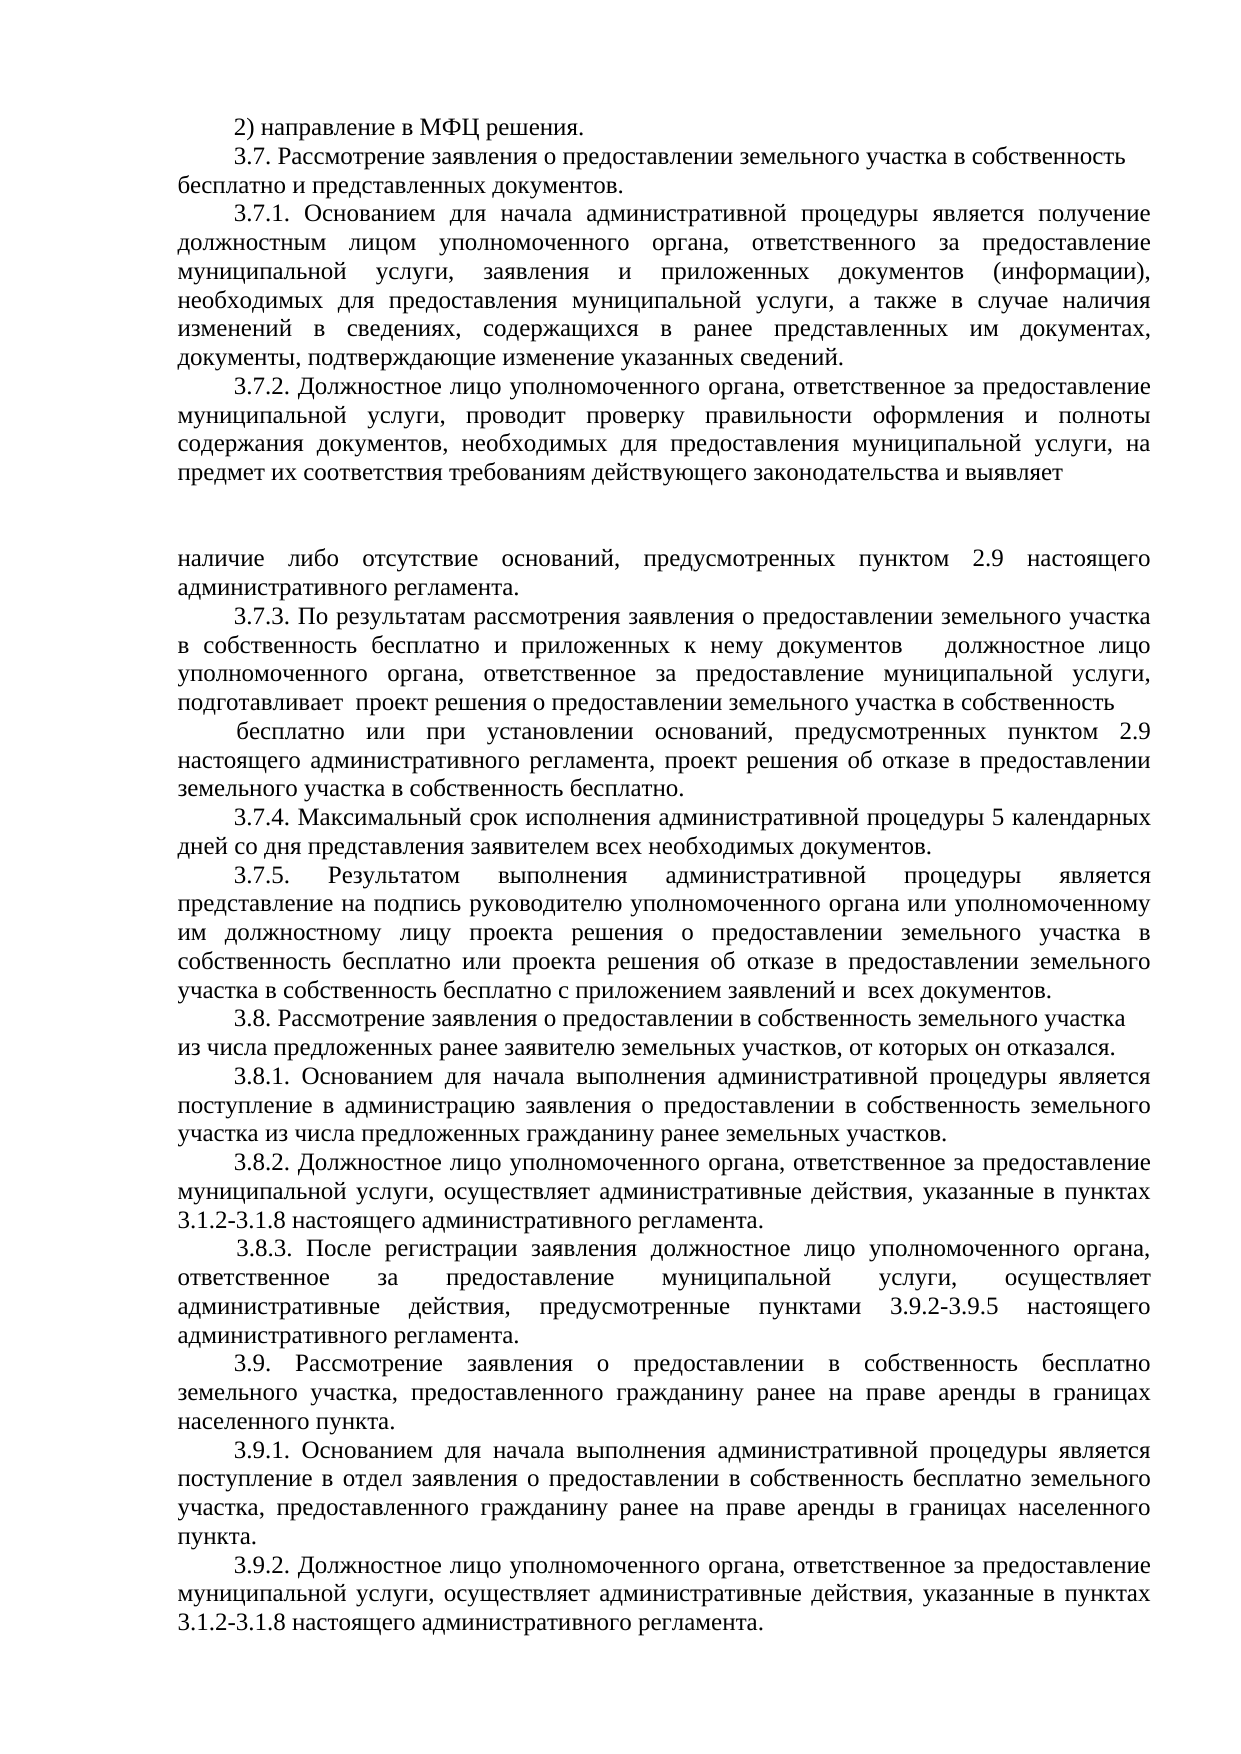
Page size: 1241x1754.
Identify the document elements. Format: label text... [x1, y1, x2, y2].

text бесплатно или при установлении оснований, предусмотренных пунктом 2.9 настоящего административного регламента, проект решения об отказе в предоставлении земельного участка в собственность бесплатно. [177, 716, 1152, 802]
text 3.9.2. Должностное лицо уполномоченного органа, ответственное за предоставление муниципальной услуги, осуществляет административные действия, указанные в пунктах 3.1.2-3.1.8 настоящего административного регламента. [177, 1550, 1152, 1636]
text 3.8.2. Должностное лицо уполномоченного органа, ответственное за предоставление муниципальной услуги, осуществляет административные действия, указанные в пунктах 3.1.2-3.1.8 настоящего административного регламента. [177, 1147, 1152, 1233]
text наличие либо отсутствие оснований, предусмотренных пунктом 2.9 настоящего административного регламента. [177, 543, 1152, 601]
text 3.7. Рассмотрение заявления о предоставлении земельного участка в собственность бесплатно и представленных документов. [177, 141, 1152, 198]
text 3.9.1. Основанием для начала выполнения административной процедуры является поступление в отдел заявления о предоставлении в собственность бесплатно земельного участка, предоставленного гражданину ранее на праве аренды в границах населенного пункта. [177, 1435, 1152, 1550]
text 3.8. Рассмотрение заявления о предоставлении в собственность земельного участка из числа предложенных ранее заявителю земельных участков, от которых он отказался. [177, 1003, 1152, 1061]
text 3.7.1. Основанием для начала административной процедуры является получение должностным лицом уполномоченного органа, ответственного за предоставление муниципальной услуги, заявления и приложенных документов (информации), необходимых для предоставления муниципальной услуги, а также в случае наличия изменений в сведениях, содержащихся в ранее представленных им документах, документы, подтверждающие изменение указанных сведений. [177, 198, 1152, 371]
text 3.7.5. Результатом выполнения административной процедуры является представление на подпись руководителю уполномоченного органа или уполномоченному им должностному лицу проекта решения о предоставлении земельного участка в собственность бесплатно или проекта решения об отказе в предоставлении земельного участка в собственность бесплатно с приложением заявлений и всех документов. [177, 860, 1152, 1003]
text 3.7.4. Максимальный срок исполнения административной процедуры 5 календарных дней со дня представления заявителем всех необходимых документов. [177, 802, 1152, 860]
text 2) направление в МФЦ решения. [177, 112, 1152, 141]
text 3.8.3. После регистрации заявления должностное лицо уполномоченного органа, ответственное за предоставление муниципальной услуги, осуществляет административные действия, предусмотренные пунктами 3.9.2-3.9.5 настоящего административного регламента. [177, 1233, 1152, 1348]
text 3.7.2. Должностное лицо уполномоченного органа, ответственное за предоставление муниципальной услуги, проводит проверку правильности оформления и полноты содержания документов, необходимых для предоставления муниципальной услуги, на предмет их соответствия требованиям действующего законодательства и выявляет [177, 371, 1152, 486]
text 3.9. Рассмотрение заявления о предоставлении в собственность бесплатно земельного участка, предоставленного гражданину ранее на праве аренды в границах населенного пункта. [177, 1348, 1152, 1435]
text 3.7.3. По результатам рассмотрения заявления о предоставлении земельного участка в собственность бесплатно и приложенных к нему документов должностное лицо уполномоченного органа, ответственное за предоставление муниципальной услуги, подготавливает проект решения о предоставлении земельного участка в собственность [177, 601, 1152, 716]
text 3.8.1. Основанием для начала выполнения административной процедуры является поступление в администрацию заявления о предоставлении в собственность земельного участка из числа предложенных гражданину ранее земельных участков. [177, 1061, 1152, 1147]
